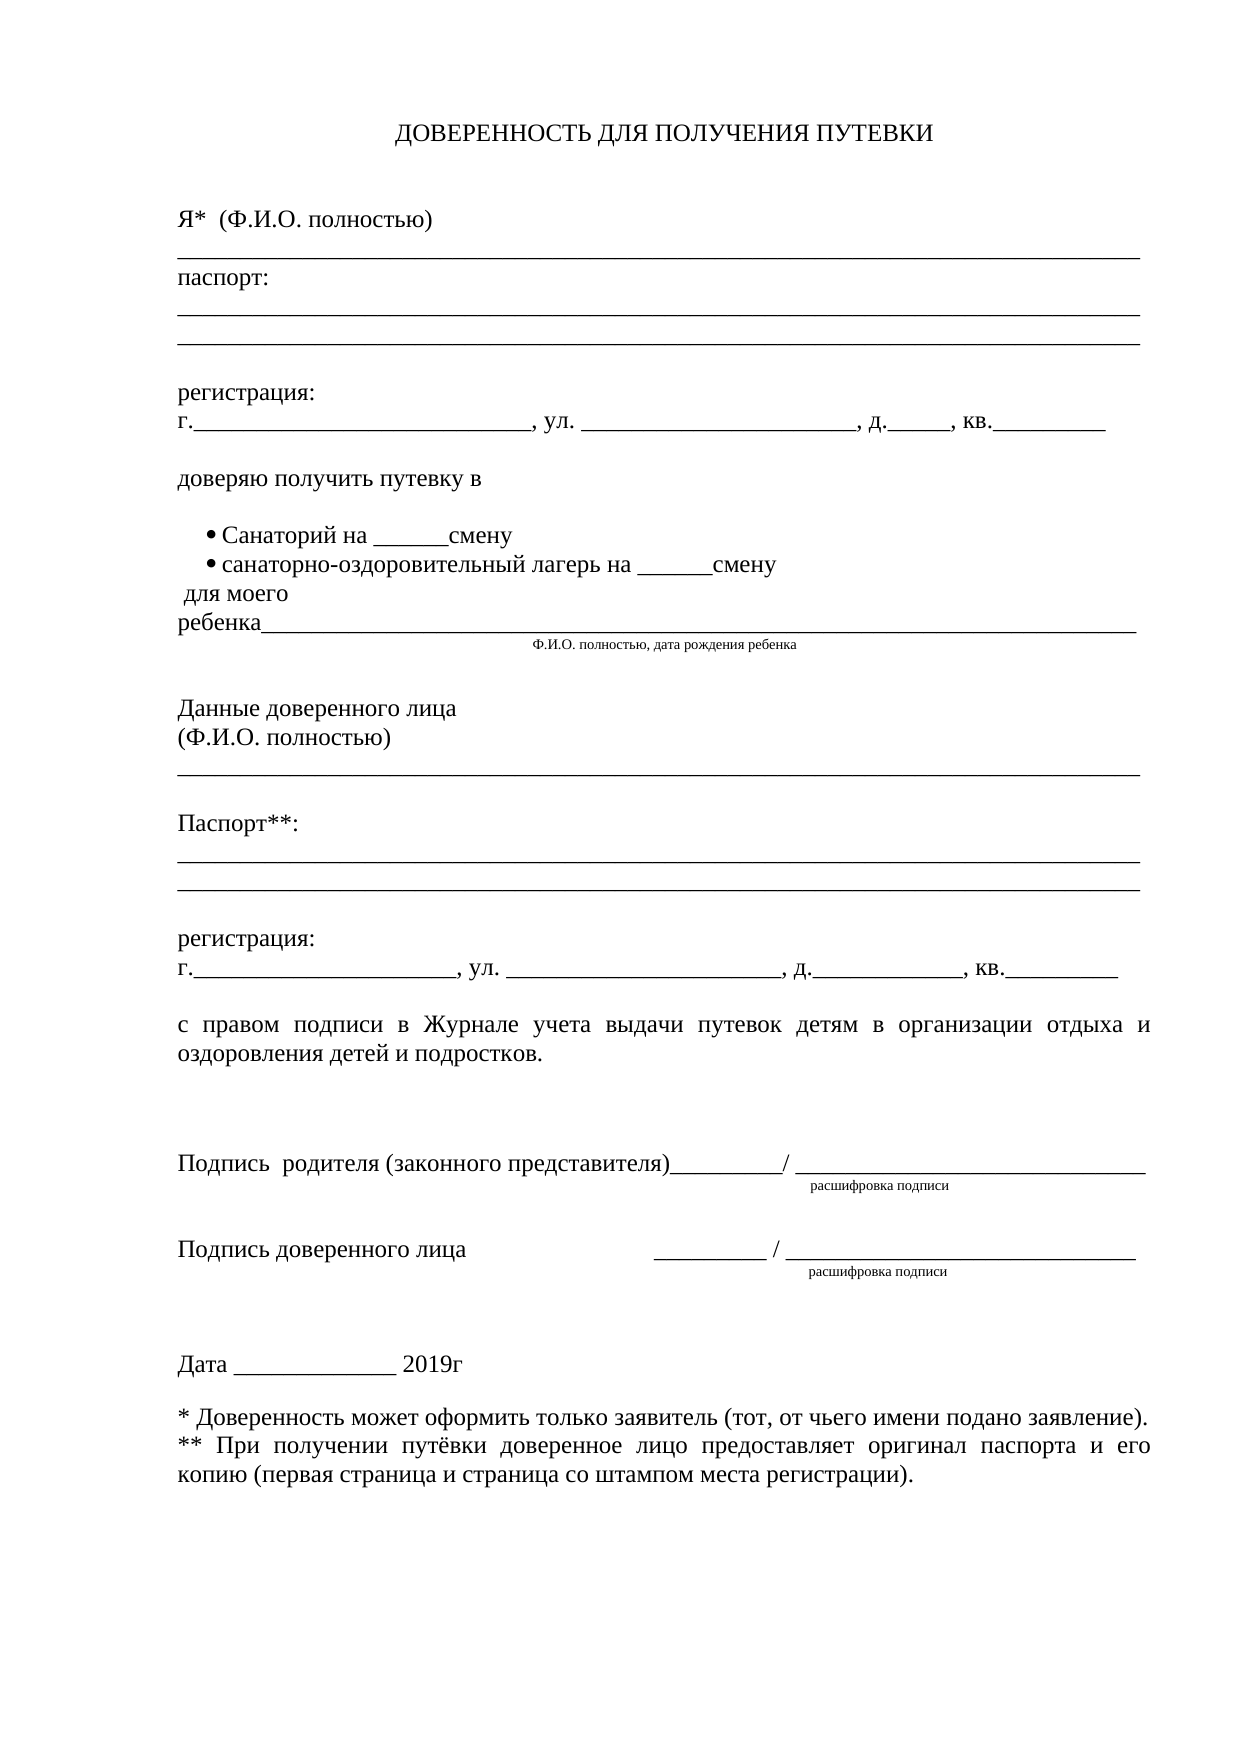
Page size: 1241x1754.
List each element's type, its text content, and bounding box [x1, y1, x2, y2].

text (Ф.И.О. полностью) _____________________________________________________________________________ [177, 722, 1152, 779]
list Санаторий на ______смену [207, 521, 1152, 549]
text регистрация: [177, 377, 1152, 406]
text г._____________________, ул. ______________________, д.____________, кв._________ [177, 952, 1152, 981]
text с правом подписи в Журнале учета выдачи путевок детям в организации отдыха и оздоровления детей и подростков. [177, 1009, 1152, 1067]
text Данные доверенного лица [177, 693, 1152, 722]
text расшифровка подписи [177, 1263, 1152, 1292]
text расшифровка подписи [177, 1177, 1152, 1206]
text Подпись доверенного лица _________ / ____________________________ [177, 1234, 1152, 1263]
text г.___________________________, ул. ______________________, д._____, кв._________ [177, 406, 1152, 434]
text регистрация: [177, 923, 1152, 952]
text доверяю получить путевку в [177, 463, 1152, 492]
text ** При получении путёвки доверенное лицо предоставляет оригинал паспорта и его копию (первая страница и страница со штампом места регистрации). [177, 1430, 1152, 1488]
list санаторно-оздоровительный лагерь на ______смену [207, 549, 1152, 578]
text Дата _____________ 2019г [177, 1349, 1152, 1378]
text Паспорт**: __________________________________________________________________________________________________________________________________________________________ [177, 808, 1152, 894]
text * Доверенность может оформить только заявитель (тот, от чьего имени подано заявление). [177, 1402, 1152, 1430]
text Ф.И.О. полностью, дата рождения ребенка [177, 636, 1152, 664]
text паспорт: __________________________________________________________________________________________________________________________________________________________ [177, 262, 1152, 348]
text Я* (Ф.И.О. полностью) _____________________________________________________________________________ [177, 204, 1152, 262]
text ДОВЕРЕННОСТЬ ДЛЯ ПОЛУЧЕНИЯ ПУТЕВКИ [177, 118, 1152, 147]
text Подпись родителя (законного представителя)_________/ ____________________________ [177, 1148, 1152, 1177]
text для моего ребенка______________________________________________________________________ [177, 578, 1152, 636]
